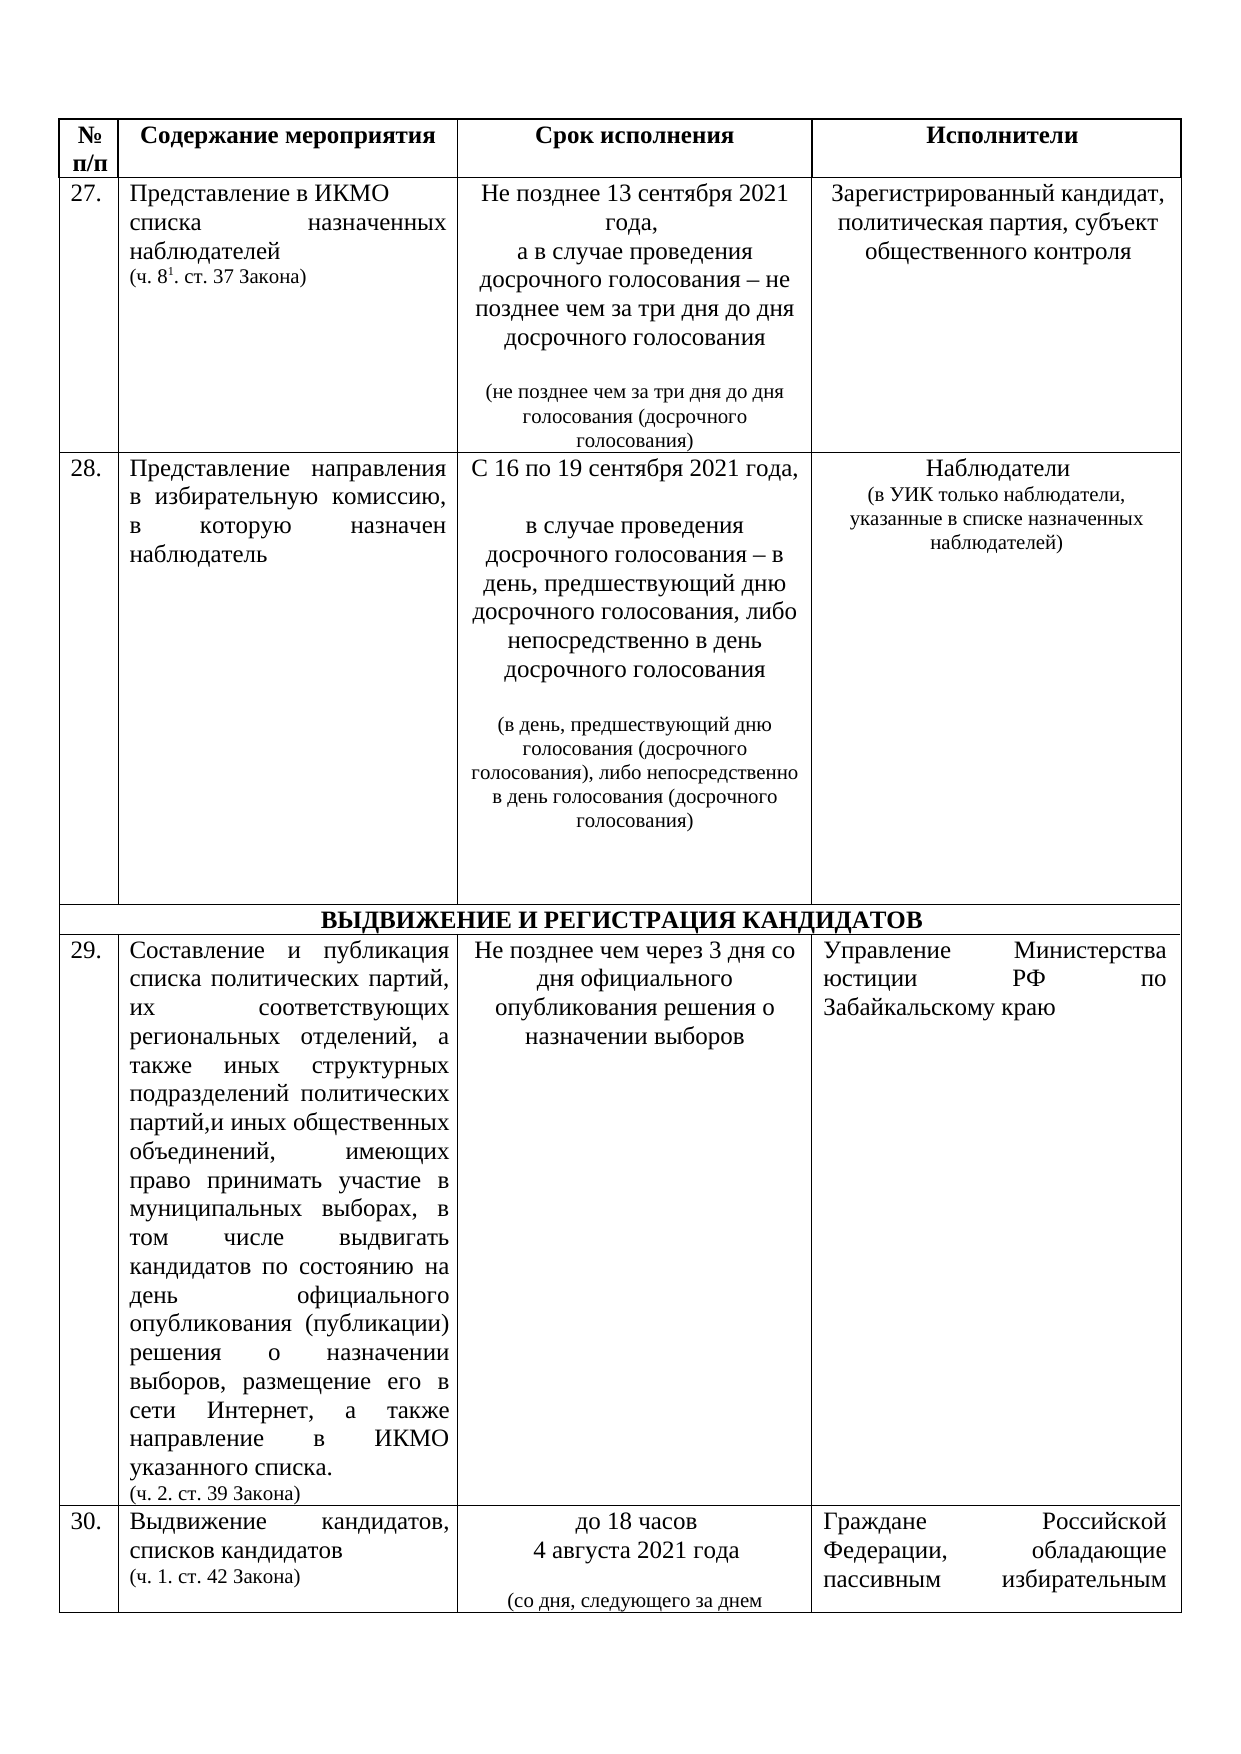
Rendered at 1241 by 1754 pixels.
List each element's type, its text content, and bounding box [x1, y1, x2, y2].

table_header № п/п [60, 120, 117, 177]
table_header Исполнители [813, 120, 1180, 177]
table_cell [812, 1505, 1181, 1612]
table_cell С 16 по 19 сентября 2021 года, в случае проведения досрочного голосования – в день, предшествующий дню досрочного голосования, либо непосредственно в день досрочного голосования (в день, предшествующий дню голосования (досрочного голосования), либо непосредственно в день голосования (досрочного голосования) [458, 453, 811, 904]
table_cell Не позднее 13 сентября 2021 года, а в случае проведения досрочного голосования – не позднее чем за три дня до дня досрочного голосования (не позднее чем за три дня до дня голосования (досрочного голосования) [458, 178, 811, 452]
table_cell Не позднее чем через 3 дня со дня официального опубликования решения о назначении выборов [458, 935, 811, 1505]
table_cell Выдвижение и регистрация кандидатов [60, 904, 1181, 934]
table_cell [458, 1506, 811, 1612]
table_cell Зарегистрированный кандидат, политическая партия, субъект общественного контроля [812, 178, 1181, 452]
table_cell Управление Министерства юстиции РФ по Забайкальскому краю [812, 934, 1181, 1505]
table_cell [119, 1506, 457, 1612]
table_cell Представление направления в избирательную комиссию, в которую назначен наблюдатель [119, 453, 457, 904]
table_cell [60, 935, 118, 1505]
table_cell Составление и публикация списка политических партий, их соответствующих региональных отделений, а также иных структурных подразделений политических партий,и иных общественных объединений, имеющих право принимать участие в муниципальных выборах, в том числе выдвигать кандидатов по состоянию на день официального опубликования (публикации) решения о назначении выборов, размещение его в сети Интернет, а также направление в ИКМО указанного списка. (ч. 2. ст. 39 Закона) [119, 935, 457, 1505]
table_cell [60, 178, 118, 452]
table_cell Представление в ИКМО списка назначенных наблюдателей (ч. 81. ст. 37 Закона) [119, 178, 457, 452]
table_header Содержание мероприятия [119, 120, 457, 177]
table_header Срок исполнения [458, 120, 811, 177]
table_cell [60, 1506, 118, 1612]
table_cell [60, 453, 118, 904]
table_cell Наблюдатели (в УИК только наблюдатели, указанные в списке назначенных наблюдателей) [812, 452, 1181, 904]
